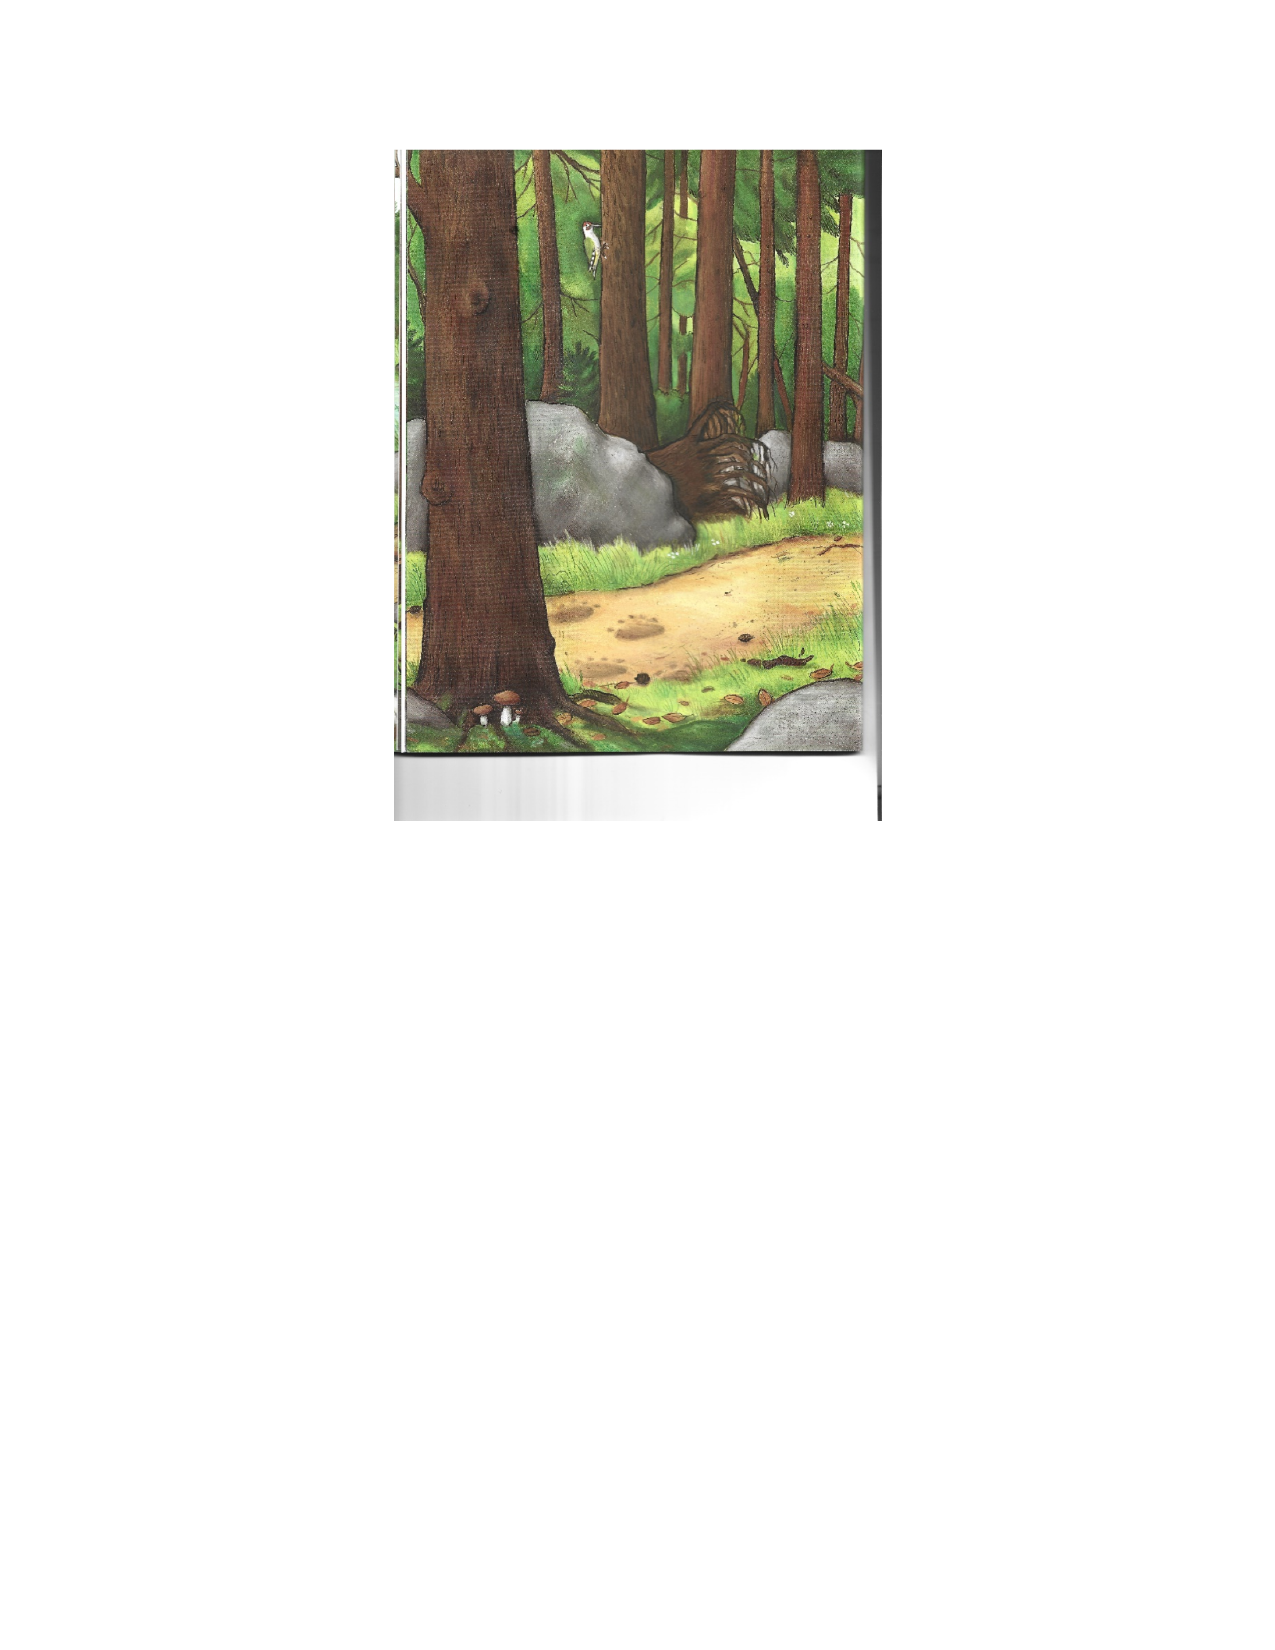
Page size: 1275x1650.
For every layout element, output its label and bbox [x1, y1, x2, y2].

picture [394, 150, 882, 820]
